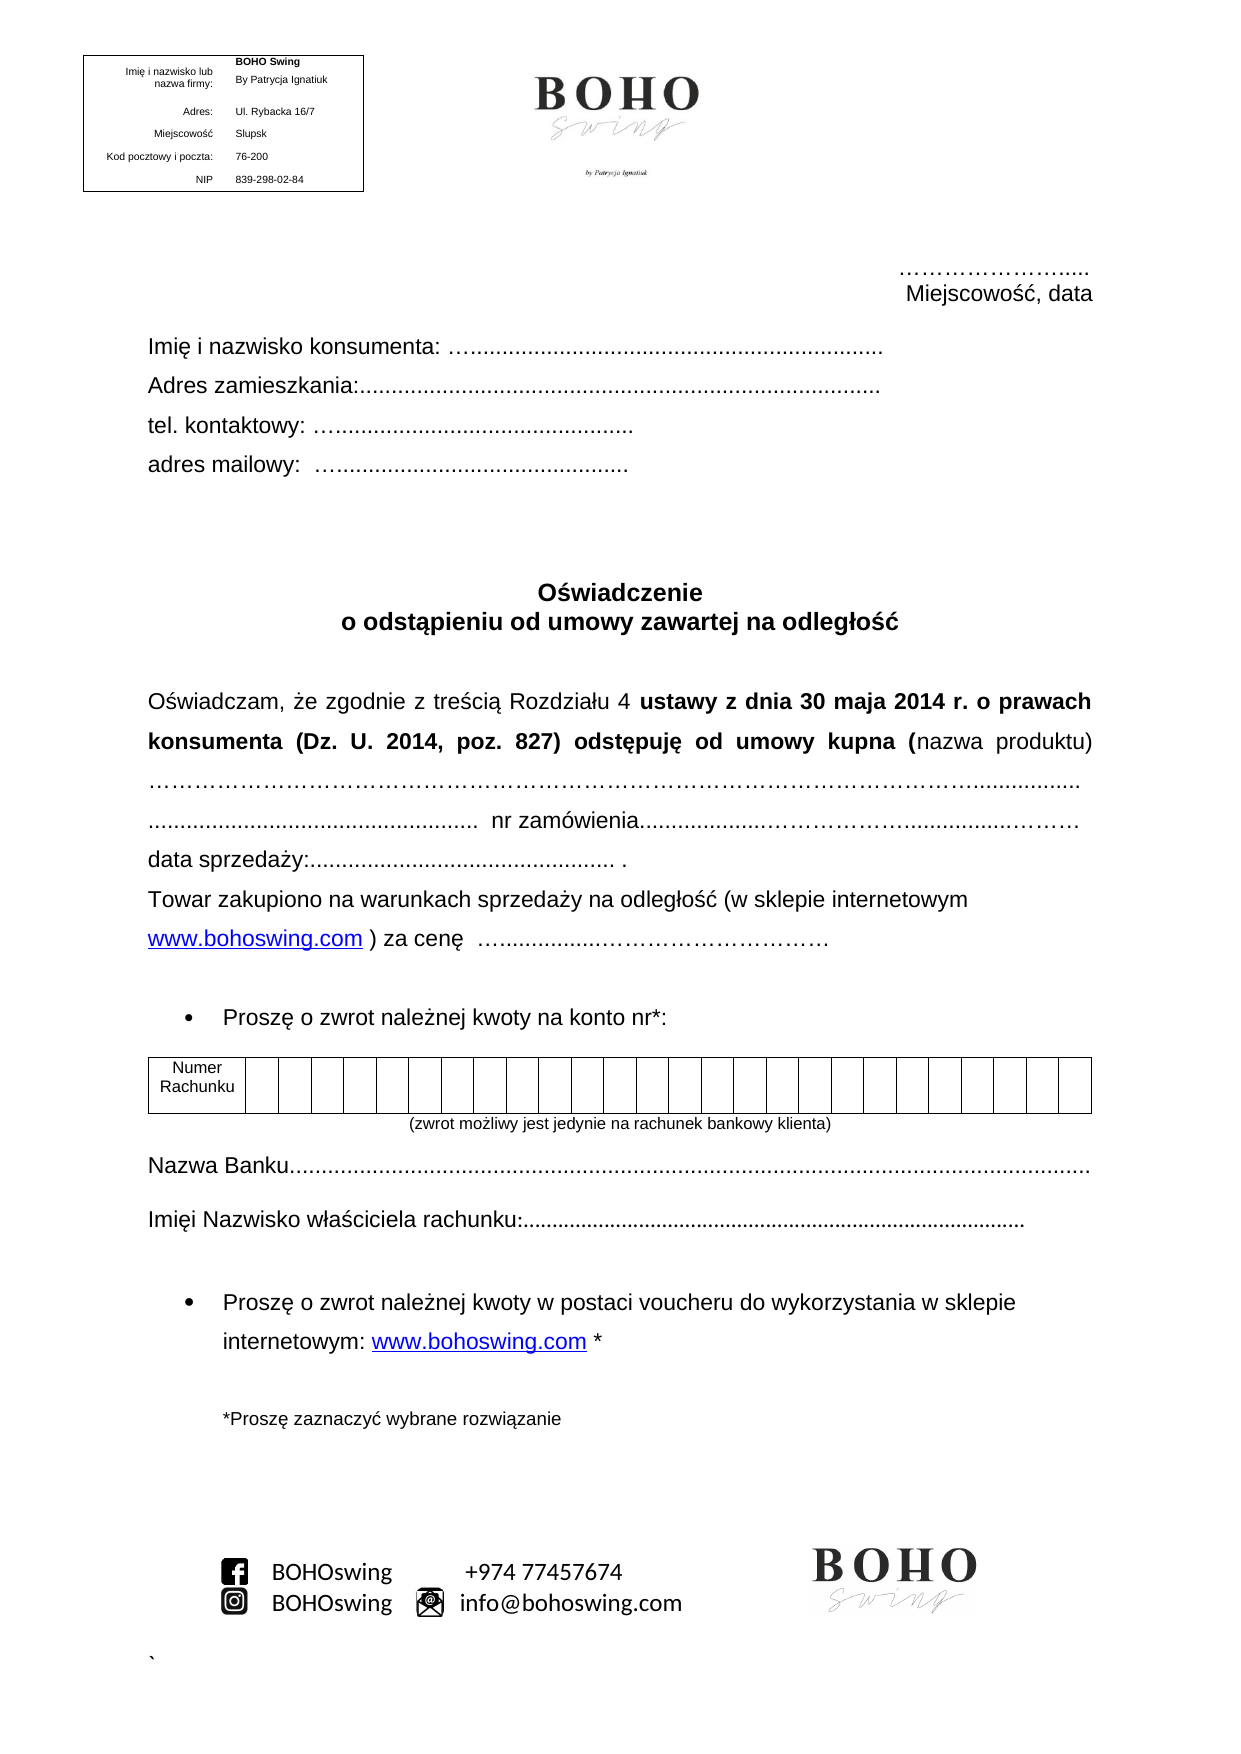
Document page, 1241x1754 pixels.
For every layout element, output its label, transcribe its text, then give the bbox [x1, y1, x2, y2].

table_header [1027, 1058, 1058, 1113]
table_header [767, 1058, 798, 1113]
text tel. kontaktowy: …............................................... [148, 412, 1093, 438]
text Oświadczenie [148, 578, 1093, 607]
table_header [962, 1058, 993, 1113]
picture [220, 1586, 249, 1616]
table_header [442, 1058, 473, 1113]
text adres mailowy: ….............................................. [148, 451, 1093, 477]
table_header [994, 1058, 1026, 1113]
picture [807, 1544, 980, 1616]
text o odstąpieniu od umowy zawartej na odległość [148, 607, 1093, 635]
text …………………..... [823, 253, 1093, 280]
table_header [799, 1058, 831, 1113]
text Nazwa Banku.............................................................................................................................. [148, 1152, 1093, 1178]
list *Proszę zaznaczyć wybrane rozwiązanie [223, 1407, 1093, 1429]
table_header [344, 1058, 376, 1113]
text data sprzedaży:................................................ . [148, 846, 1093, 872]
table_header [409, 1058, 441, 1113]
list Proszę o zwrot należnej kwoty w postaci voucheru do wykorzystania w sklepie internetowym: www.bohoswing.com * [185, 1289, 1093, 1355]
table_header [1059, 1058, 1091, 1113]
table_header [312, 1058, 343, 1113]
text Imię i nazwisko konsumenta: …................................................................. [148, 333, 1093, 359]
table_header Numer Rachunku [149, 1058, 245, 1113]
table_header [507, 1058, 538, 1113]
table_header [929, 1058, 961, 1113]
table_header [279, 1058, 311, 1113]
table_header [604, 1058, 636, 1113]
table_header [474, 1058, 506, 1113]
table_header [377, 1058, 408, 1113]
table_header [637, 1058, 668, 1113]
text (zwrot możliwy jest jedynie na rachunek bankowy klienta) [148, 1114, 1093, 1133]
list Proszę o zwrot należnej kwoty na konto nr*: [185, 1004, 1093, 1030]
text Towar zakupiono na warunkach sprzedaży na odległość (w sklepie internetowym www.bohoswing.com ) za cenę …................………………………… [148, 886, 1093, 951]
text Imięi Nazwisko właściciela rachunku:....................................................................................... [148, 1205, 1093, 1233]
table_header [897, 1058, 928, 1113]
table_header [734, 1058, 766, 1113]
table_header [572, 1058, 603, 1113]
picture [413, 1587, 445, 1618]
text Oświadczam, że zgodnie z treścią Rozdziału 4 ustawy z dnia 30 maja 2014 r. o prawach konsumenta (Dz. U. 2014, poz. 827) odstępuję od umowy kupna (nazwa produktu) ………………………………………………………………………………………………................. .................................................... nr zamówienia....................……………….................……… [148, 688, 1093, 833]
picture [433, 67, 808, 182]
text Adres zamieszkania:.................................................................................. [148, 372, 1093, 398]
text Miejscowość, data [148, 280, 1093, 306]
picture [221, 1558, 248, 1585]
table_header [246, 1058, 278, 1113]
table_header [864, 1058, 896, 1113]
table_header [539, 1058, 571, 1113]
table_header [832, 1058, 863, 1113]
table_header [669, 1058, 701, 1113]
table_header [702, 1058, 733, 1113]
